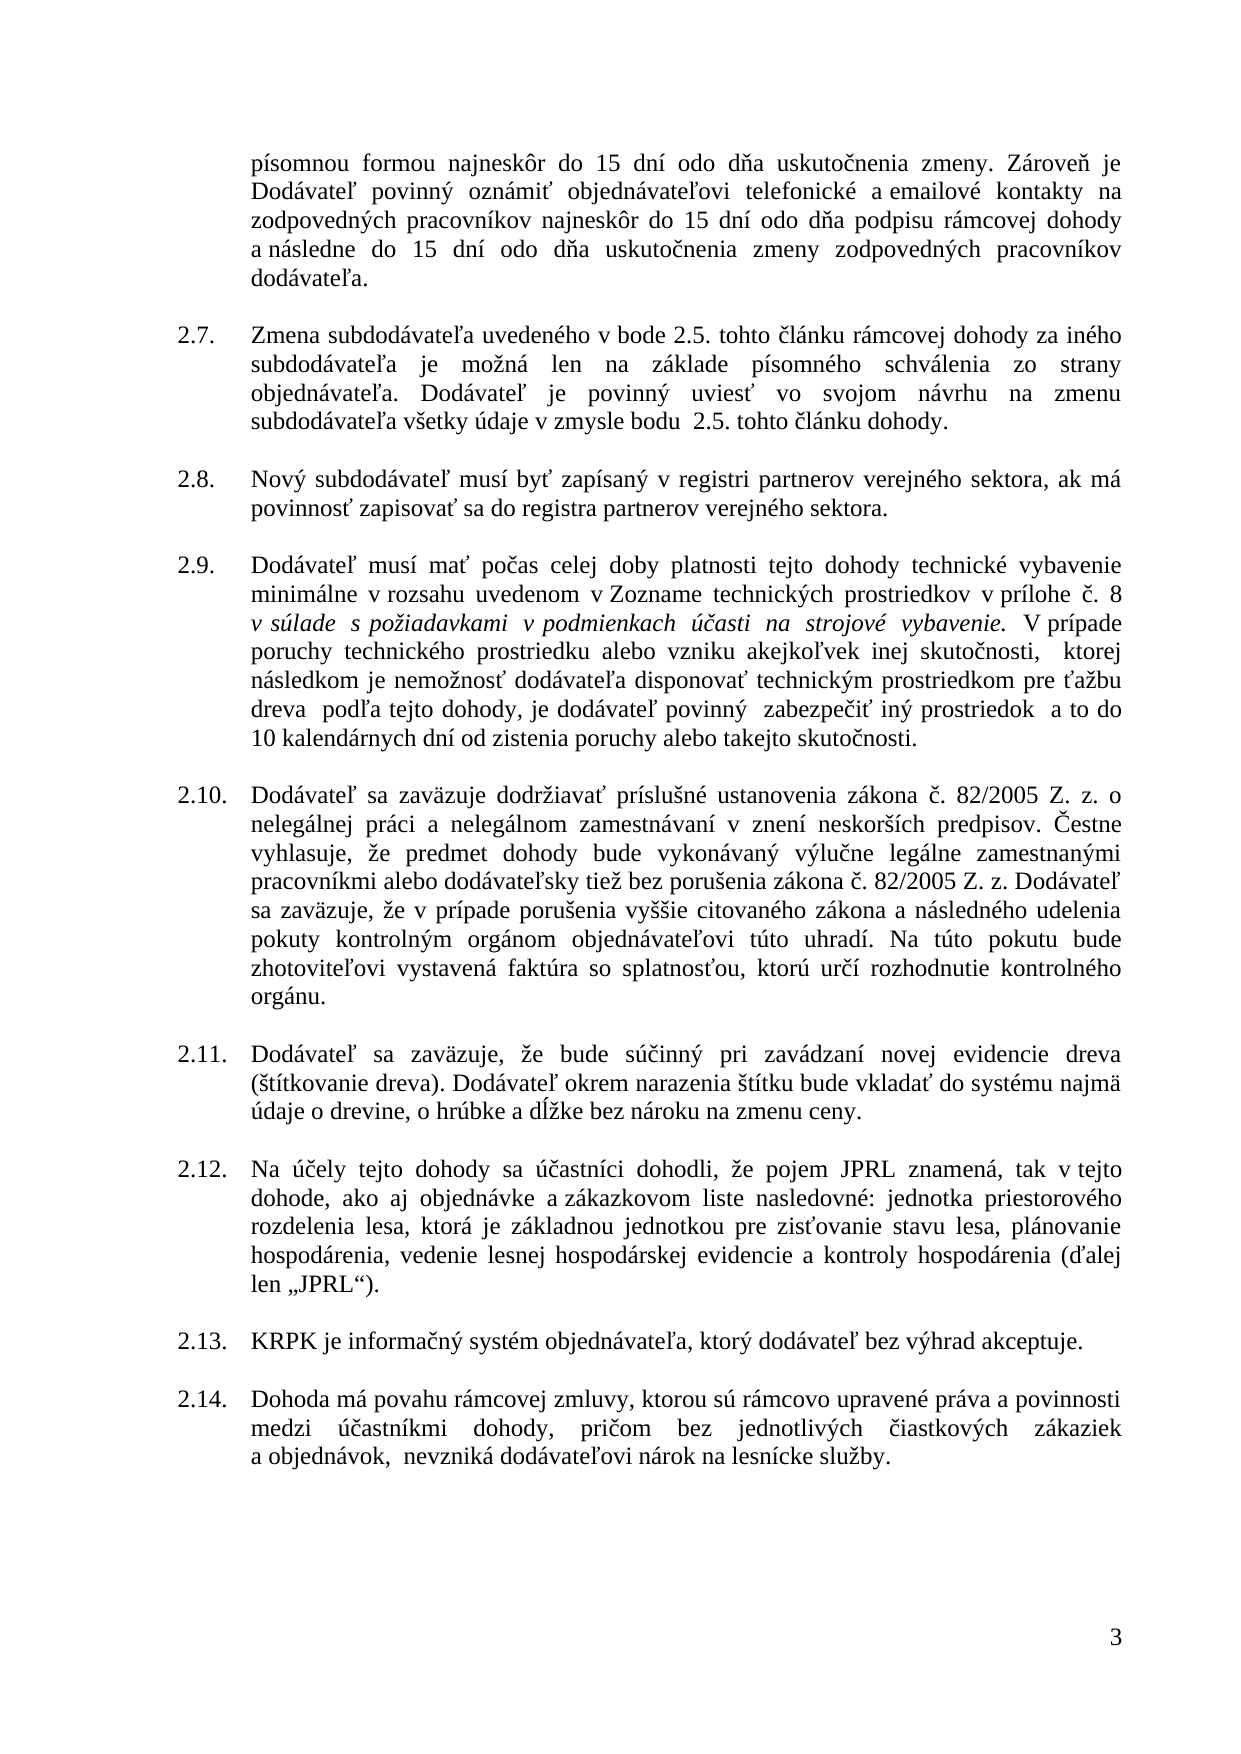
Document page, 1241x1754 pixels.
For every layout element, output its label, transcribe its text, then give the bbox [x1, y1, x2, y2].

text 2.13. KRPK je informačný systém objednávateľa, ktorý dodávateľ bez výhrad akceptuje. [177, 1326, 1122, 1355]
text 2.11. Dodávateľ sa zaväzuje, že bude súčinný pri zavádzaní novej evidencie dreva (štítkovanie dreva). Dodávateľ okrem narazenia štítku bude vkladať do systému najmä údaje o drevine, o hrúbke a dĺžke bez nároku na zmenu ceny. [177, 1039, 1122, 1125]
text 2.8. Nový subdodávateľ musí byť zapísaný v registri partnerov verejného sektora, ak má povinnosť zapisovať sa do registra partnerov verejného sektora. [177, 464, 1122, 521]
text 2.7. Zmena subdodávateľa uvedeného v bode 2.5. tohto článku rámcovej dohody za iného subdodávateľa je možná len na základe písomného schválenia zo strany objednávateľa. Dodávateľ je povinný uviesť vo svojom návrhu na zmenu subdodávateľa všetky údaje v zmysle bodu 2.5. tohto článku dohody. [177, 320, 1122, 435]
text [177, 148, 1122, 291]
text 2.10. Dodávateľ sa zaväzuje dodržiavať príslušné ustanovenia zákona č. 82/2005 Z. z. o nelegálnej práci a nelegálnom zamestnávaní v znení neskorších predpisov. Čestne vyhlasuje, že predmet dohody bude vykonávaný výlučne legálne zamestnanými pracovníkmi alebo dodávateľsky tiež bez porušenia zákona č. 82/2005 Z. z. Dodávateľ sa zaväzuje, že v prípade porušenia vyššie citovaného zákona a následného udelenia pokuty kontrolným orgánom objednávateľovi túto uhradí. Na túto pokutu bude zhotoviteľovi vystavená faktúra so splatnosťou, ktorú určí rozhodnutie kontrolného orgánu. [177, 780, 1122, 1010]
text 2.9. Dodávateľ musí mať počas celej doby platnosti tejto dohody technické vybavenie minimálne v rozsahu uvedenom v Zozname technických prostriedkov v prílohe č. 8 v súlade s požiadavkami v podmienkach účasti na strojové vybavenie. V prípade poruchy technického prostriedku alebo vzniku akejkoľvek inej skutočnosti, ktorej následkom je nemožnosť dodávateľa disponovať technickým prostriedkom pre ťažbu dreva podľa tejto dohody, je dodávateľ povinný zabezpečiť iný prostriedok a to do 10 kalendárnych dní od zistenia poruchy alebo takejto skutočnosti. [177, 550, 1122, 751]
text 2.14. Dohoda má povahu rámcovej zmluvy, ktorou sú rámcovo upravené práva a povinnosti medzi účastníkmi dohody, pričom bez jednotlivých čiastkových zákaziek a objednávok, nevzniká dodávateľovi nárok na lesnícke služby. [177, 1384, 1122, 1470]
text 2.12. Na účely tejto dohody sa účastníci dohodli, že pojem JPRL znamená, tak v tejto dohode, ako aj objednávke a zákazkovom liste nasledovné: jednotka priestorového rozdelenia lesa, ktorá je základnou jednotkou pre zisťovanie stavu lesa, plánovanie hospodárenia, vedenie lesnej hospodárskej evidencie a kontroly hospodárenia (ďalej len „JPRL“). [177, 1154, 1122, 1298]
